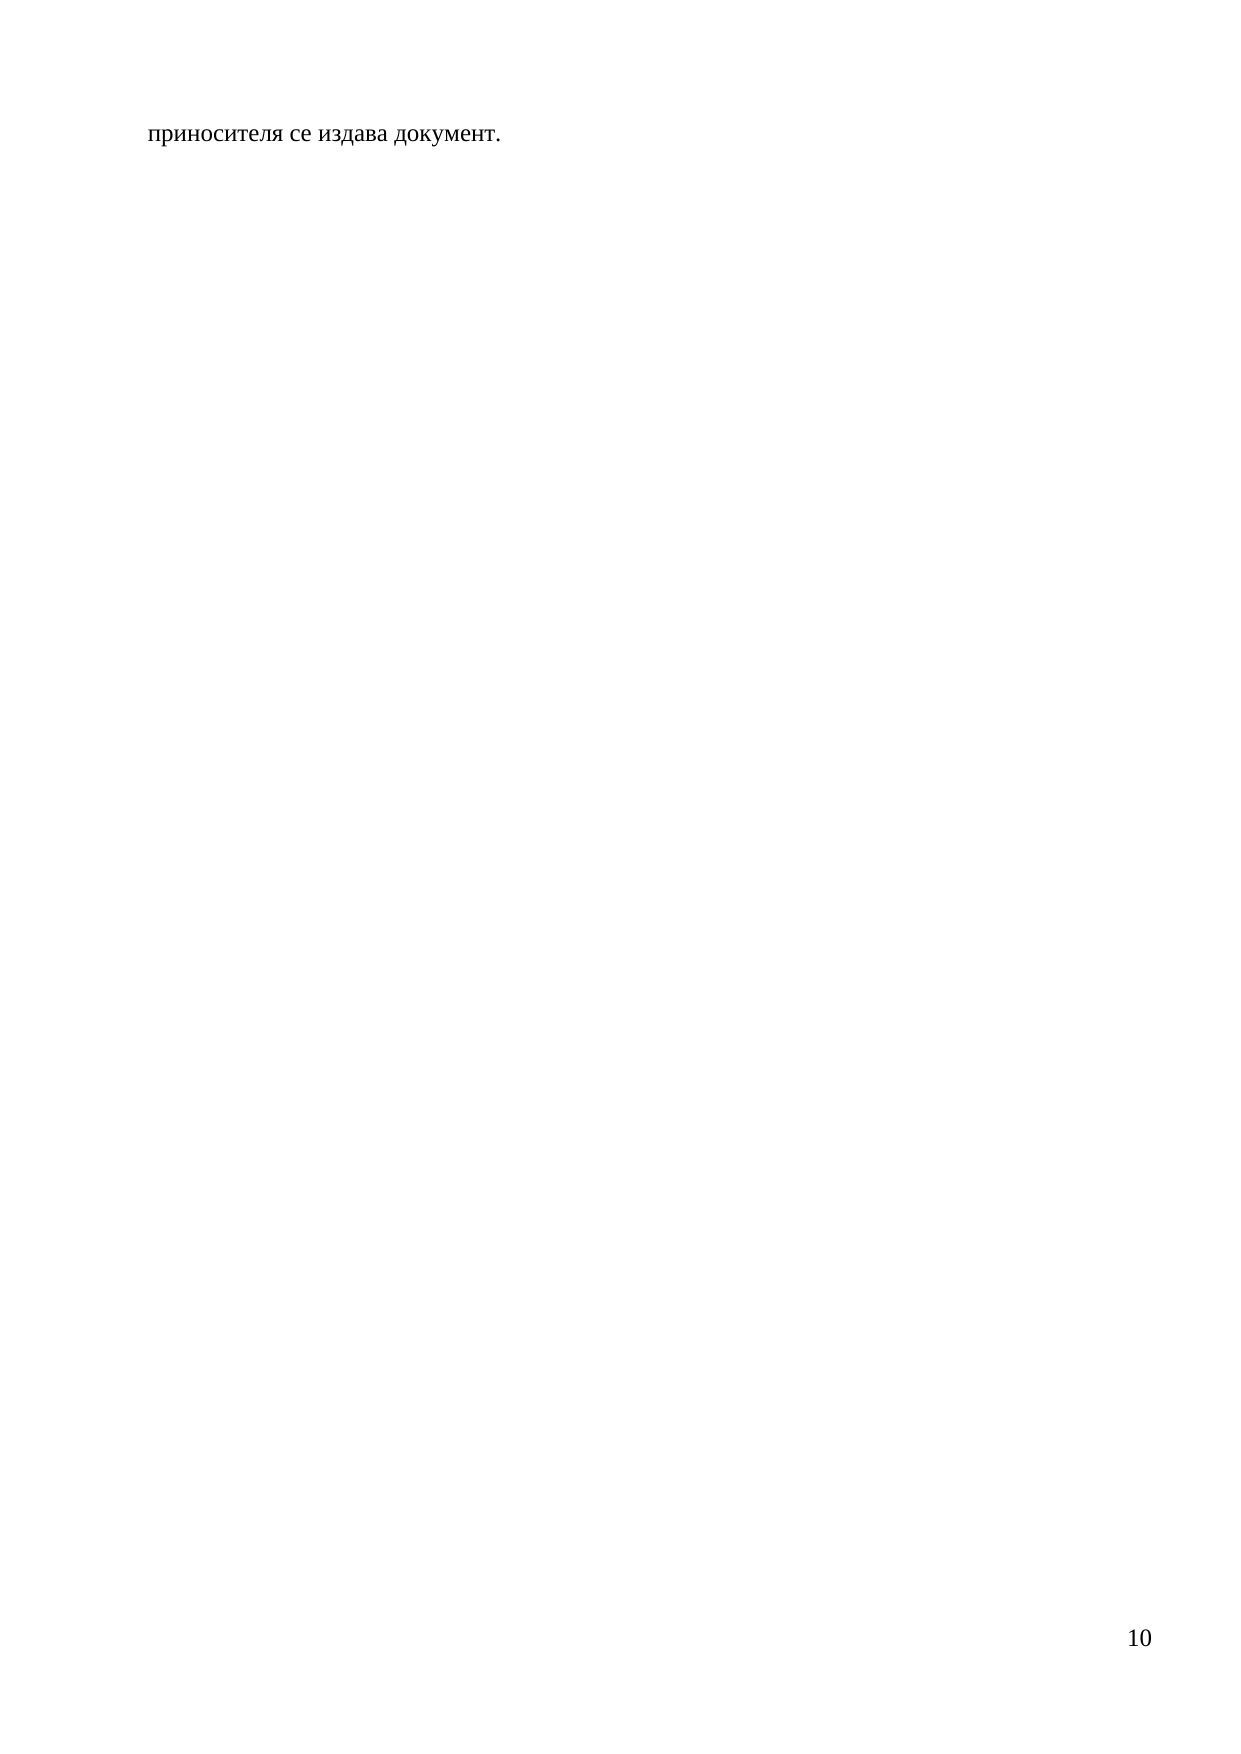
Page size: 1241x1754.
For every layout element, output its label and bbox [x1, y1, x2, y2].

text [148, 118, 1152, 147]
